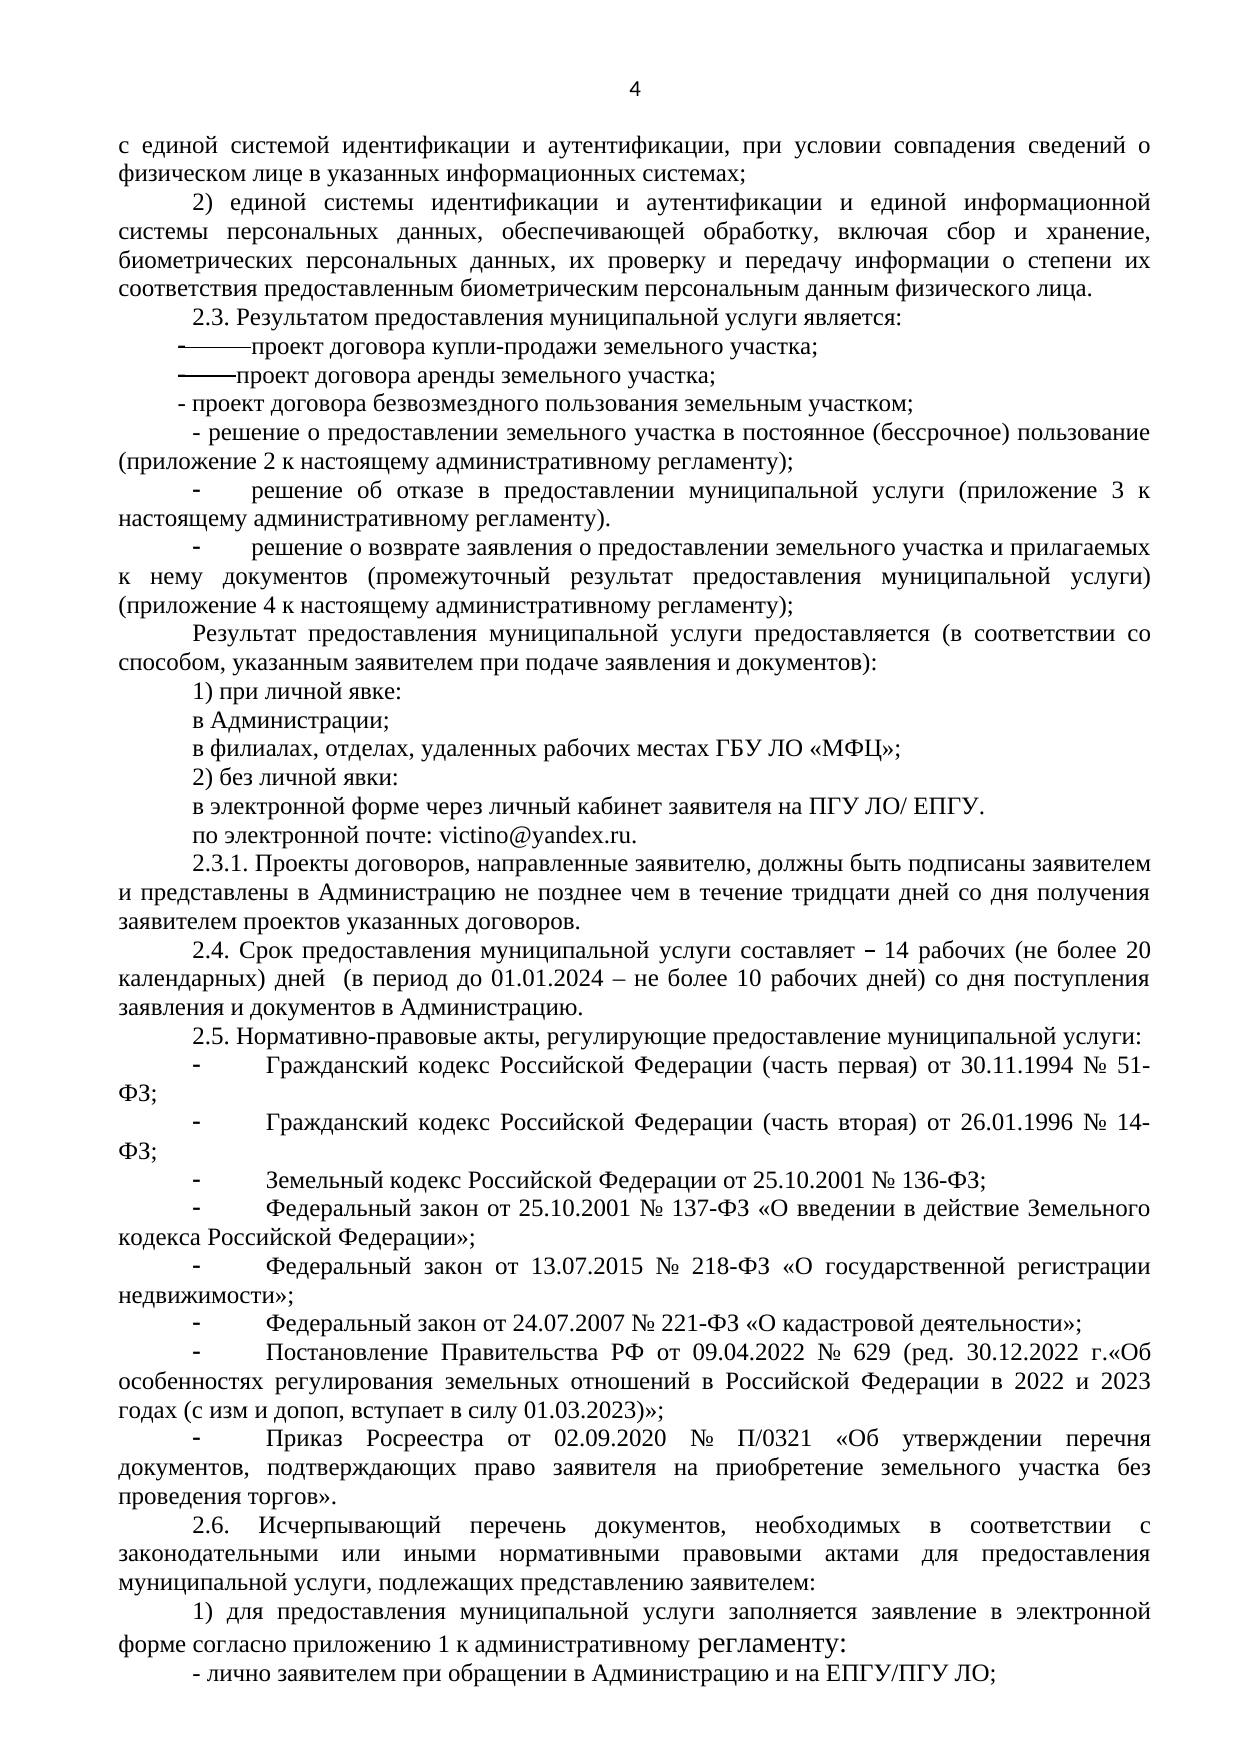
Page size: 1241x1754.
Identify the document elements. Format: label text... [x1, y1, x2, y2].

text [118, 130, 1152, 187]
text 2) без личной явки: [118, 762, 1152, 791]
text 2.5. Нормативно-правовые акты, регулирующие предоставление муниципальной услуги: [118, 1021, 1152, 1050]
text 2.3. Результатом предоставления муниципальной услуги является: [118, 302, 1152, 331]
list Федеральный закон от 25.10.2001 № 137-ФЗ «О введении в действие Земельного кодекса Российской Федерации»; [118, 1193, 1152, 1251]
list Земельный кодекс Российской Федерации от 25.10.2001 № 136-ФЗ; [118, 1165, 1152, 1193]
list проект договора аренды земельного участка; [118, 360, 1152, 388]
list Федеральный закон от 13.07.2015 № 218-ФЗ «О государственной регистрации недвижимости»; [118, 1251, 1152, 1308]
text - проект договора безвозмездного пользования земельным участком; [118, 388, 1152, 417]
list Гражданский кодекс Российской Федерации (часть первая) от 30.11.1994 № 51-ФЗ; [118, 1050, 1152, 1107]
list Гражданский кодекс Российской Федерации (часть вторая) от 26.01.1996 № 14-ФЗ; [118, 1107, 1152, 1165]
text в филиалах, отделах, удаленных рабочих местах ГБУ ЛО «МФЦ»; [118, 733, 1152, 762]
list Федеральный закон от 24.07.2007 № 221-ФЗ «О кадастровой деятельности»; [118, 1308, 1152, 1337]
list - решение о предоставлении земельного участка в постоянное (бессрочное) пользование (приложение 2 к настоящему административному регламенту); [118, 417, 1152, 475]
text в электронной форме через личный кабинет заявителя на ПГУ ЛО/ ЕПГУ. [118, 791, 1152, 820]
text - лично заявителем при обращении в Администрацию и на ЕПГУ/ПГУ ЛО; [118, 1658, 1152, 1687]
text Результат предоставления муниципальной услуги предоставляется (в соответствии со способом, указанным заявителем при подаче заявления и документов): [118, 618, 1152, 676]
list решение об отказе в предоставлении муниципальной услуги (приложение 3 к настоящему административному регламенту). [118, 475, 1152, 532]
list решение о возврате заявления о предоставлении земельного участка и прилагаемых к нему документов (промежуточный результат предоставления муниципальной услуги) (приложение 4 к настоящему административному регламенту); [118, 532, 1152, 618]
text 1) для предоставления муниципальной услуги заполняется заявление в электронной форме согласно приложению 1 к административному регламенту: [118, 1596, 1152, 1658]
list Приказ Росреестра от 02.09.2020 № П/0321 «Об утверждении перечня документов, подтверждающих право заявителя на приобретение земельного участка без проведения торгов». [118, 1423, 1152, 1510]
list проект договора купли-продажи земельного участка; [118, 331, 1152, 360]
text 2.4. Срок предоставления муниципальной услуги составляет 14 рабочих (не более 20 календарных) дней (в период до 01.01.2024 – не более 10 рабочих дней) со дня поступления заявления и документов в Администрацию. [118, 935, 1152, 1021]
text 2.6. Исчерпывающий перечень документов, необходимых в соответствии с законодательными или иными нормативными правовыми актами для предоставления муниципальной услуги, подлежащих представлению заявителем: [118, 1510, 1152, 1596]
text 2) единой системы идентификации и аутентификации и единой информационной системы персональных данных, обеспечивающей обработку, включая сбор и хранение, биометрических персональных данных, их проверку и передачу информации о степени их соответствия предоставленным биометрическим персональным данным физического лица. [118, 187, 1152, 302]
text 2.3.1. Проекты договоров, направленные заявителю, должны быть подписаны заявителем и представлены в Администрацию не позднее чем в течение тридцати дней со дня получения заявителем проектов указанных договоров. [118, 848, 1152, 935]
text в Администрации; [118, 705, 1152, 733]
text по электронной почте: victino@yandex.ru. [118, 820, 1152, 848]
text 1) при личной явке: [118, 676, 1152, 705]
list Постановление Правительства РФ от 09.04.2022 № 629 (ред. 30.12.2022 г.«Об особенностях регулирования земельных отношений в Российской Федерации в 2022 и 2023 годах (с изм и допоп, вступает в силу 01.03.2023)»; [118, 1337, 1152, 1423]
